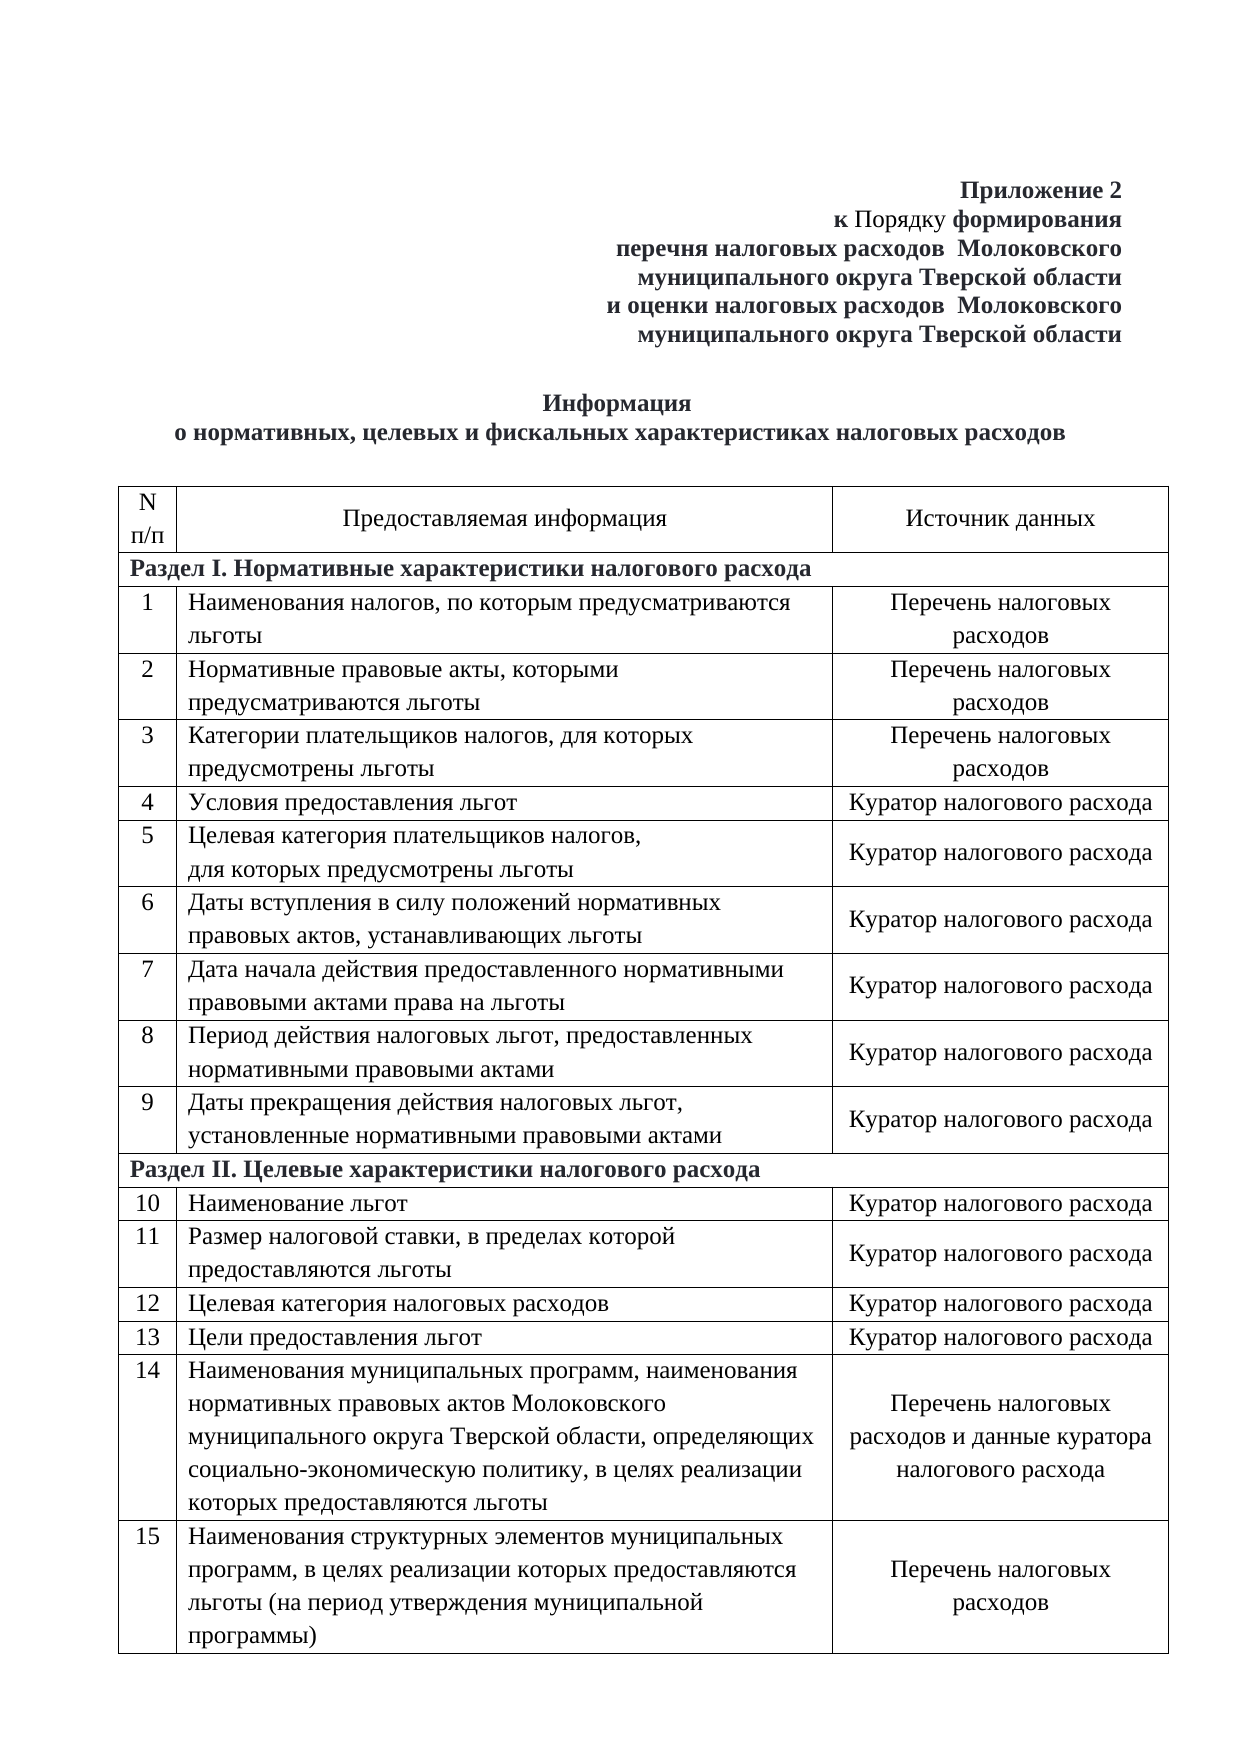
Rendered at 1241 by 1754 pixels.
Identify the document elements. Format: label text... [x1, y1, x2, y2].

table_cell Куратор налогового расхода [833, 821, 1168, 886]
table_cell Дата начала действия предоставленного нормативными правовыми актами права на льготы [177, 954, 832, 1019]
table_cell 1 [119, 587, 176, 653]
text муниципального округа Тверской области [118, 319, 1122, 348]
table_cell Даты вступления в силу положений нормативных правовых актов, устанавливающих льготы [177, 887, 832, 953]
table_cell Перечень налоговых расходов [833, 1521, 1168, 1653]
table_cell 15 [119, 1521, 176, 1653]
text перечня налоговых расходов Молоковского [118, 233, 1122, 262]
table_cell Условия предоставления льгот [177, 787, 832, 819]
table_cell Целевая категория налоговых расходов [177, 1288, 832, 1321]
text и оценки налоговых расходов Молоковского [118, 291, 1122, 319]
text муниципального округа Тверской области [118, 262, 1122, 291]
table_header Предоставляемая информация [177, 487, 832, 552]
table_cell Куратор налогового расхода [833, 787, 1168, 819]
table_cell Наименования муниципальных программ, наименования нормативных правовых актов Молоковского муниципального округа Тверской области, определяющих социально-экономическую политику, в целях реализации которых предоставляются льготы [177, 1355, 832, 1520]
table_cell Нормативные правовые акты, которыми предусматриваются льготы [177, 654, 832, 719]
table_cell Перечень налоговых расходов [833, 587, 1168, 653]
table_cell Цели предоставления льгот [177, 1322, 832, 1354]
table_cell 3 [119, 720, 176, 786]
table_cell Куратор налогового расхода [833, 887, 1168, 953]
table_cell Куратор налогового расхода [833, 954, 1168, 1019]
table_cell 10 [119, 1188, 176, 1220]
text Информация о нормативных, целевых и фискальных характеристиках налоговых расходов [118, 388, 1122, 446]
table_cell Перечень налоговых расходов [833, 720, 1168, 786]
table_cell Куратор налогового расхода [833, 1288, 1168, 1321]
table_cell Куратор налогового расхода [833, 1188, 1168, 1220]
table_cell Категории плательщиков налогов, для которых предусмотрены льготы [177, 720, 832, 786]
table_cell Даты прекращения действия налоговых льгот, установленные нормативными правовыми актами [177, 1087, 832, 1153]
table_cell Наименование льгот [177, 1188, 832, 1220]
table_cell 9 [119, 1087, 176, 1153]
table_cell 5 [119, 821, 176, 886]
table_cell Целевая категория плательщиков налогов, для которых предусмотрены льготы [177, 821, 832, 886]
table_cell 7 [119, 954, 176, 1019]
table_cell 2 [119, 654, 176, 719]
table_cell Наименования налогов, по которым предусматриваются льготы [177, 587, 832, 653]
table_cell 6 [119, 887, 176, 953]
table_header Источник данных [833, 487, 1168, 552]
table_cell Раздел I. Нормативные характеристики налогового расхода [119, 553, 1168, 586]
table_cell 11 [119, 1221, 176, 1287]
table_cell Куратор налогового расхода [833, 1021, 1168, 1086]
text к Порядку формирования [118, 204, 1122, 233]
table_cell 14 [119, 1355, 176, 1520]
table_header N п/п [119, 487, 176, 552]
table_cell 12 [119, 1288, 176, 1321]
table_cell 4 [119, 787, 176, 819]
table_cell Куратор налогового расхода [833, 1322, 1168, 1354]
table_cell Перечень налоговых расходов [833, 654, 1168, 719]
table_cell Период действия налоговых льгот, предоставленных нормативными правовыми актами [177, 1021, 832, 1086]
table_cell Наименования структурных элементов муниципальных программ, в целях реализации которых предоставляются льготы (на период утверждения муниципальной программы) [177, 1521, 832, 1653]
text Приложение 2 [118, 176, 1122, 204]
table_cell Куратор налогового расхода [833, 1087, 1168, 1153]
table_cell 13 [119, 1322, 176, 1354]
table_cell Перечень налоговых расходов и данные куратора налогового расхода [833, 1355, 1168, 1520]
table_cell Раздел II. Целевые характеристики налогового расхода [119, 1154, 1168, 1187]
table_cell Куратор налогового расхода [833, 1221, 1168, 1287]
table_cell Размер налоговой ставки, в пределах которой предоставляются льготы [177, 1221, 832, 1287]
table_cell 8 [119, 1021, 176, 1086]
